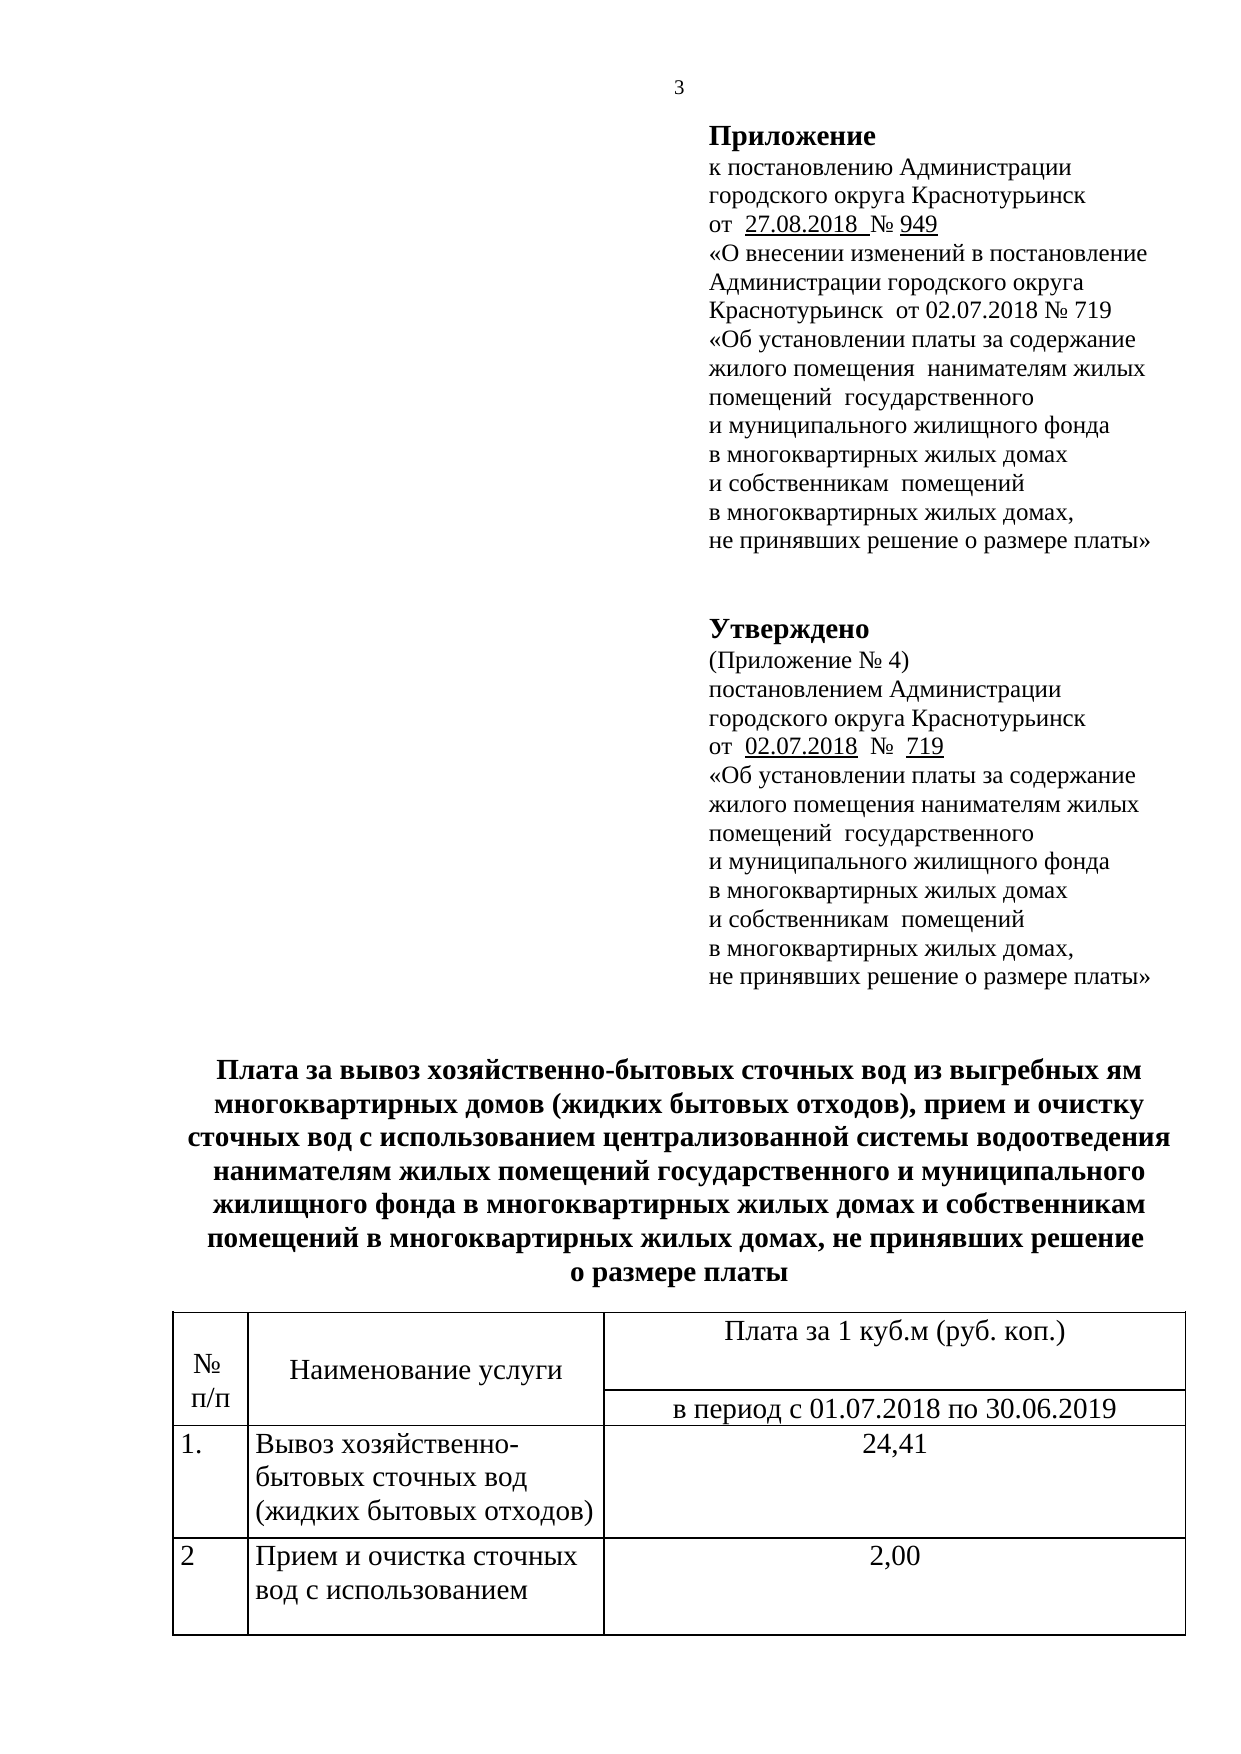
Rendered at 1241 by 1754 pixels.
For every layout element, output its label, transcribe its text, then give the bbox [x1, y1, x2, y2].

text и муниципального жилищного фонда [709, 846, 1181, 875]
table_cell 24,41 [605, 1426, 1185, 1537]
table_header Наименование услуги [249, 1313, 603, 1424]
table_cell 2 [174, 1539, 247, 1634]
table_cell Вывоз хозяйственно-бытовых сточных вод (жидких бытовых отходов) [249, 1426, 603, 1537]
text «Об установлении платы за содержание жилого помещения нанимателям жилых помещений государственного и муниципального жилищного фонда в многоквартирных жилых домах и собственникам помещений в многоквартирных жилых домах, не принявших решение о размере платы» [709, 324, 1181, 554]
text от 27.08.2018 № 949 «О внесении изменений в постановление Администрации городского округа Краснотурьинск от 02.07.2018 № 719 [709, 209, 1181, 324]
text и собственникам помещений [709, 904, 1181, 933]
text постановлением Администрации [709, 674, 1181, 703]
text (Приложение № 4) [709, 645, 1181, 674]
table_cell 2,00 [605, 1539, 1185, 1634]
text не принявших решение о размере платы» [709, 961, 1181, 990]
text городского округа Краснотурьинск [709, 180, 1181, 209]
text в многоквартирных жилых домах, [709, 933, 1181, 961]
text Плата за вывоз хозяйственно-бытовых сточных вод из выгребных ям многоквартирных домов (жидких бытовых отходов), прием и очистку сточных вод с использованием централизованной системы водоотведения нанимателям жилых помещений государственного и муниципального жилищного фонда в многоквартирных жилых домах и собственникам помещений в многоквартирных жилых домах, не принявших решение о размере платы [177, 1052, 1181, 1287]
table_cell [249, 1539, 603, 1634]
table_header Плата за 1 куб.м (руб. коп.) [605, 1313, 1185, 1389]
text к постановлению Администрации [709, 152, 1181, 180]
text Утверждено [709, 612, 1181, 645]
text «Об установлении платы за содержание жилого помещения нанимателям жилых помещений государственного [709, 760, 1181, 846]
text от 02.07.2018 № 719 [709, 731, 1181, 760]
text городского округа Краснотурьинск [709, 703, 1181, 731]
table_cell в период с 01.07.2018 по 30.06.2019 [605, 1391, 1185, 1424]
text в многоквартирных жилых домах [709, 875, 1181, 904]
table_header № п/п [174, 1313, 247, 1424]
table_cell 1. [174, 1426, 247, 1537]
text Приложение [709, 118, 1181, 152]
